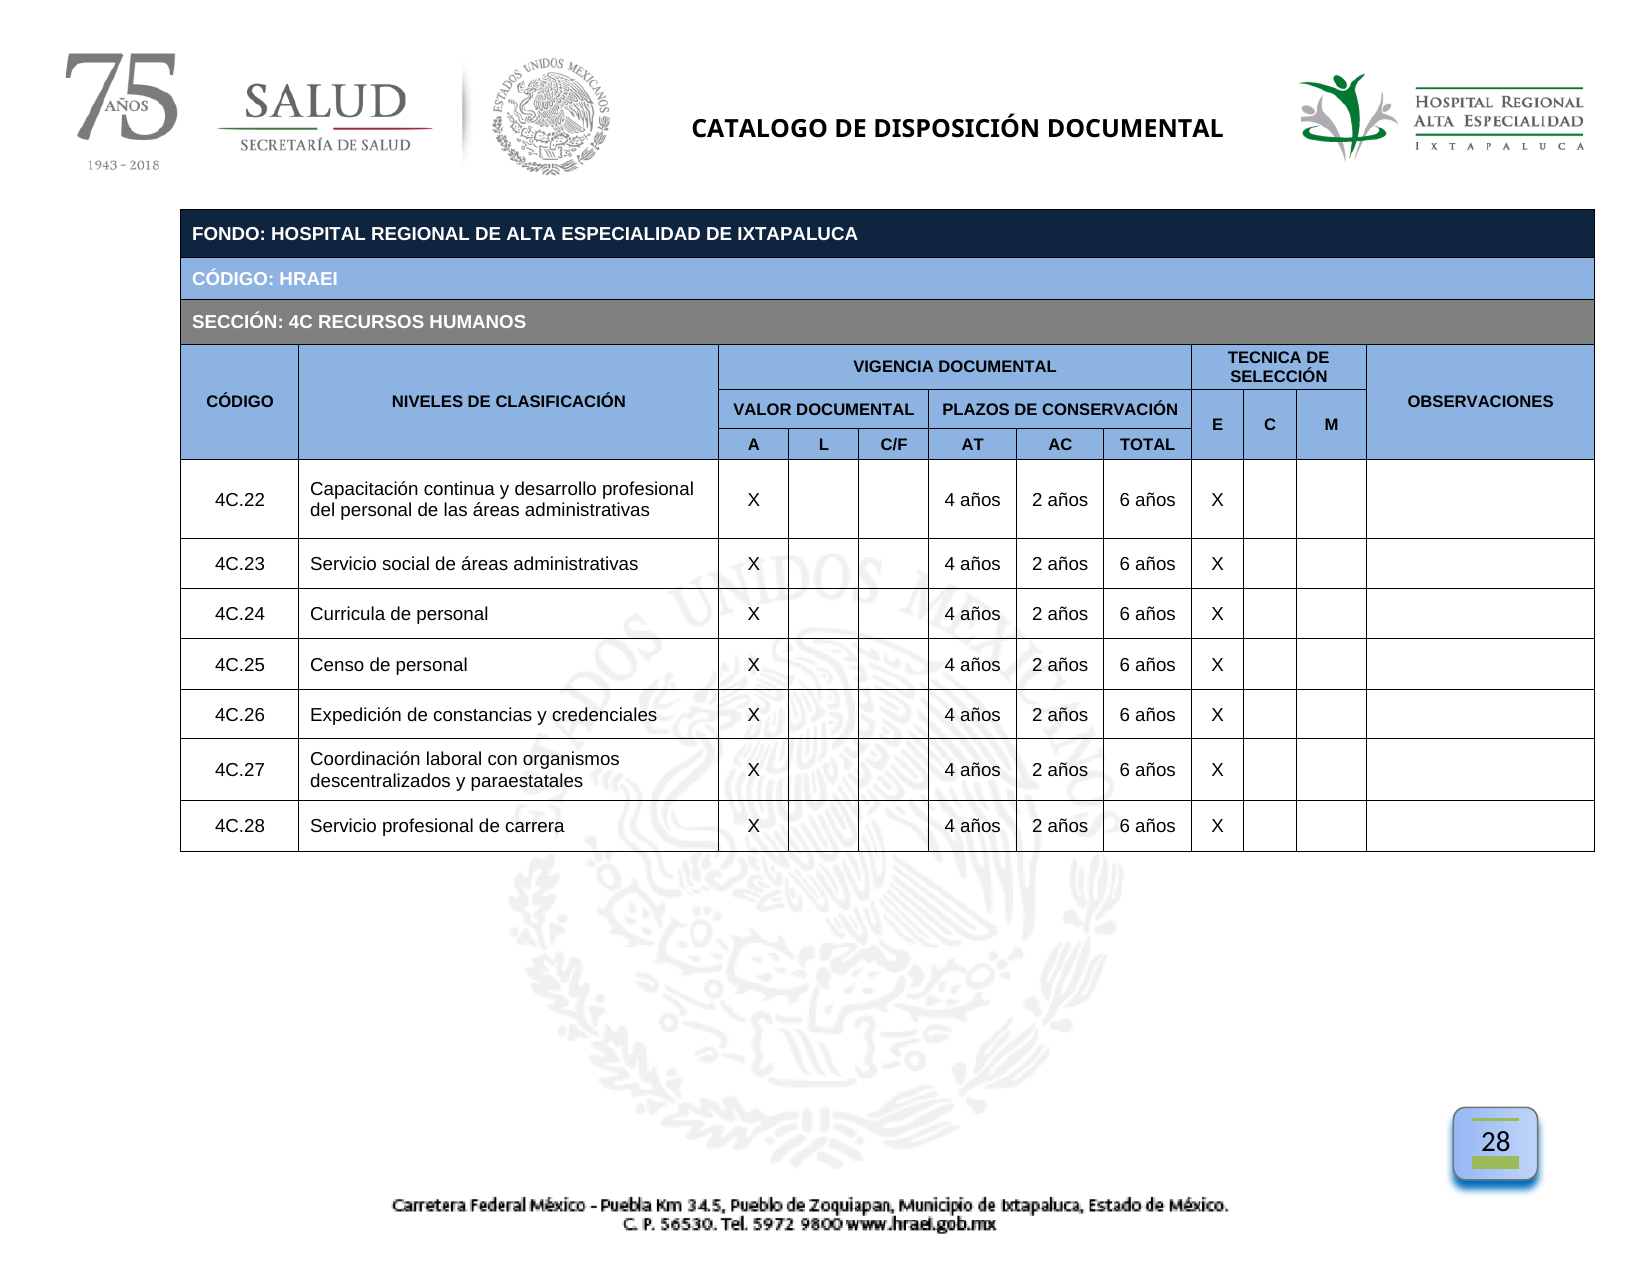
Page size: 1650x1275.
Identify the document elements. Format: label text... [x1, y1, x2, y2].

table_header FONDO: HOSPITAL REGIONAL DE ALTA ESPECIALIDAD DE IXTAPALUCA [181, 210, 1594, 257]
table_cell X [719, 589, 788, 638]
table_cell AT [929, 429, 1016, 459]
table_cell [1297, 589, 1366, 638]
table_cell 4C.23 [181, 539, 298, 587]
table_cell [1297, 690, 1366, 738]
table_cell Censo de personal [299, 639, 718, 689]
table_cell [859, 460, 928, 538]
table_cell C/F [859, 429, 928, 459]
table_cell [789, 639, 858, 689]
table_cell CÓDIGO: HRAEI [181, 258, 1594, 299]
table_cell TECNICA DE SELECCIÓN [1192, 345, 1366, 389]
table_cell 2 años [1017, 690, 1103, 738]
table_cell [1244, 589, 1296, 638]
table_cell 4 años [929, 460, 1016, 538]
table_cell [1367, 639, 1594, 689]
table_cell 4C.26 [181, 690, 298, 738]
table_cell SECCIÓN: 4C RECURSOS HUMANOS [181, 300, 1594, 344]
table_cell 6 años [1104, 801, 1191, 851]
table_cell [859, 739, 928, 800]
table_cell 4C.28 [181, 801, 298, 851]
table_cell [789, 539, 858, 587]
table_cell NIVELES DE CLASIFICACIÓN [299, 345, 718, 459]
table_cell OBSERVACIONES [1367, 345, 1594, 459]
table_cell [1244, 460, 1296, 538]
table_cell X [719, 639, 788, 689]
table_cell [1367, 589, 1594, 638]
table_cell 4 años [929, 690, 1016, 738]
table_cell E [1192, 390, 1243, 459]
table_cell X [1192, 589, 1243, 638]
table_cell L [789, 429, 858, 459]
table_cell Servicio profesional de carrera [299, 801, 718, 851]
table_cell [1244, 690, 1296, 738]
picture [8, 21, 1638, 1268]
table_cell 4 años [929, 539, 1016, 587]
table_cell [1297, 460, 1366, 538]
table_cell X [1192, 690, 1243, 738]
table_cell Coordinación laboral con organismos descentralizados y paraestatales [299, 739, 718, 800]
table_cell 4C.25 [181, 639, 298, 689]
table_cell 2 años [1017, 639, 1103, 689]
table_cell [1297, 739, 1366, 800]
table_cell 6 años [1104, 639, 1191, 689]
table_cell 4C.24 [181, 589, 298, 638]
table_cell VALOR DOCUMENTAL [719, 390, 928, 428]
table_cell X [1192, 639, 1243, 689]
table_cell [789, 460, 858, 538]
table_cell [1244, 539, 1296, 587]
table_cell X [719, 801, 788, 851]
table_cell X [719, 739, 788, 800]
table_cell [789, 690, 858, 738]
table_cell C [1244, 390, 1296, 459]
table_cell [789, 739, 858, 800]
table_cell X [1192, 460, 1243, 538]
table_cell Servicio social de áreas administrativas [299, 539, 718, 587]
table_cell 2 años [1017, 739, 1103, 800]
table_cell 2 años [1017, 589, 1103, 638]
table_cell X [1192, 539, 1243, 587]
table_cell 6 años [1104, 739, 1191, 800]
table_cell [789, 589, 858, 638]
table_cell [1244, 739, 1296, 800]
table_cell [1367, 690, 1594, 738]
table_cell 2 años [1017, 460, 1103, 538]
table_cell [859, 539, 928, 587]
table_cell [1297, 801, 1366, 851]
table_cell [859, 690, 928, 738]
table_cell 6 años [1104, 589, 1191, 638]
table_cell 6 años [1104, 539, 1191, 587]
table_cell X [719, 460, 788, 538]
table_cell 6 años [1104, 690, 1191, 738]
table_cell [1244, 801, 1296, 851]
table_cell [1367, 460, 1594, 538]
table_cell X [1192, 801, 1243, 851]
table_cell 2 años [1017, 539, 1103, 587]
table_cell [1244, 639, 1296, 689]
table_cell X [1192, 739, 1243, 800]
table_cell Curricula de personal [299, 589, 718, 638]
table_cell [789, 801, 858, 851]
table_cell [859, 801, 928, 851]
table_cell X [719, 690, 788, 738]
table_cell [859, 589, 928, 638]
table_cell Expedición de constancias y credenciales [299, 690, 718, 738]
table_cell 4 años [929, 739, 1016, 800]
table_cell AC [1017, 429, 1103, 459]
table_cell 4 años [929, 639, 1016, 689]
table_cell 6 años [1104, 460, 1191, 538]
table_cell 4C.27 [181, 739, 298, 800]
table_cell 2 años [1017, 801, 1103, 851]
table_cell VIGENCIA DOCUMENTAL [719, 345, 1191, 389]
table_cell [1367, 739, 1594, 800]
table_cell 4 años [929, 801, 1016, 851]
table_cell 4C.22 [181, 460, 298, 538]
table_cell TOTAL [1104, 429, 1191, 459]
table_cell PLAZOS DE CONSERVACIÓN [929, 390, 1191, 428]
table_cell X [719, 539, 788, 587]
table_cell [1367, 539, 1594, 587]
table_cell [859, 639, 928, 689]
table_cell 4 años [929, 589, 1016, 638]
table_cell M [1297, 390, 1366, 459]
table_cell [1297, 539, 1366, 587]
table_cell [1367, 801, 1594, 851]
table_cell CÓDIGO [181, 345, 298, 459]
table_cell Capacitación continua y desarrollo profesional del personal de las áreas administrativas [299, 460, 718, 538]
table_cell A [719, 429, 788, 459]
table_cell [1297, 639, 1366, 689]
